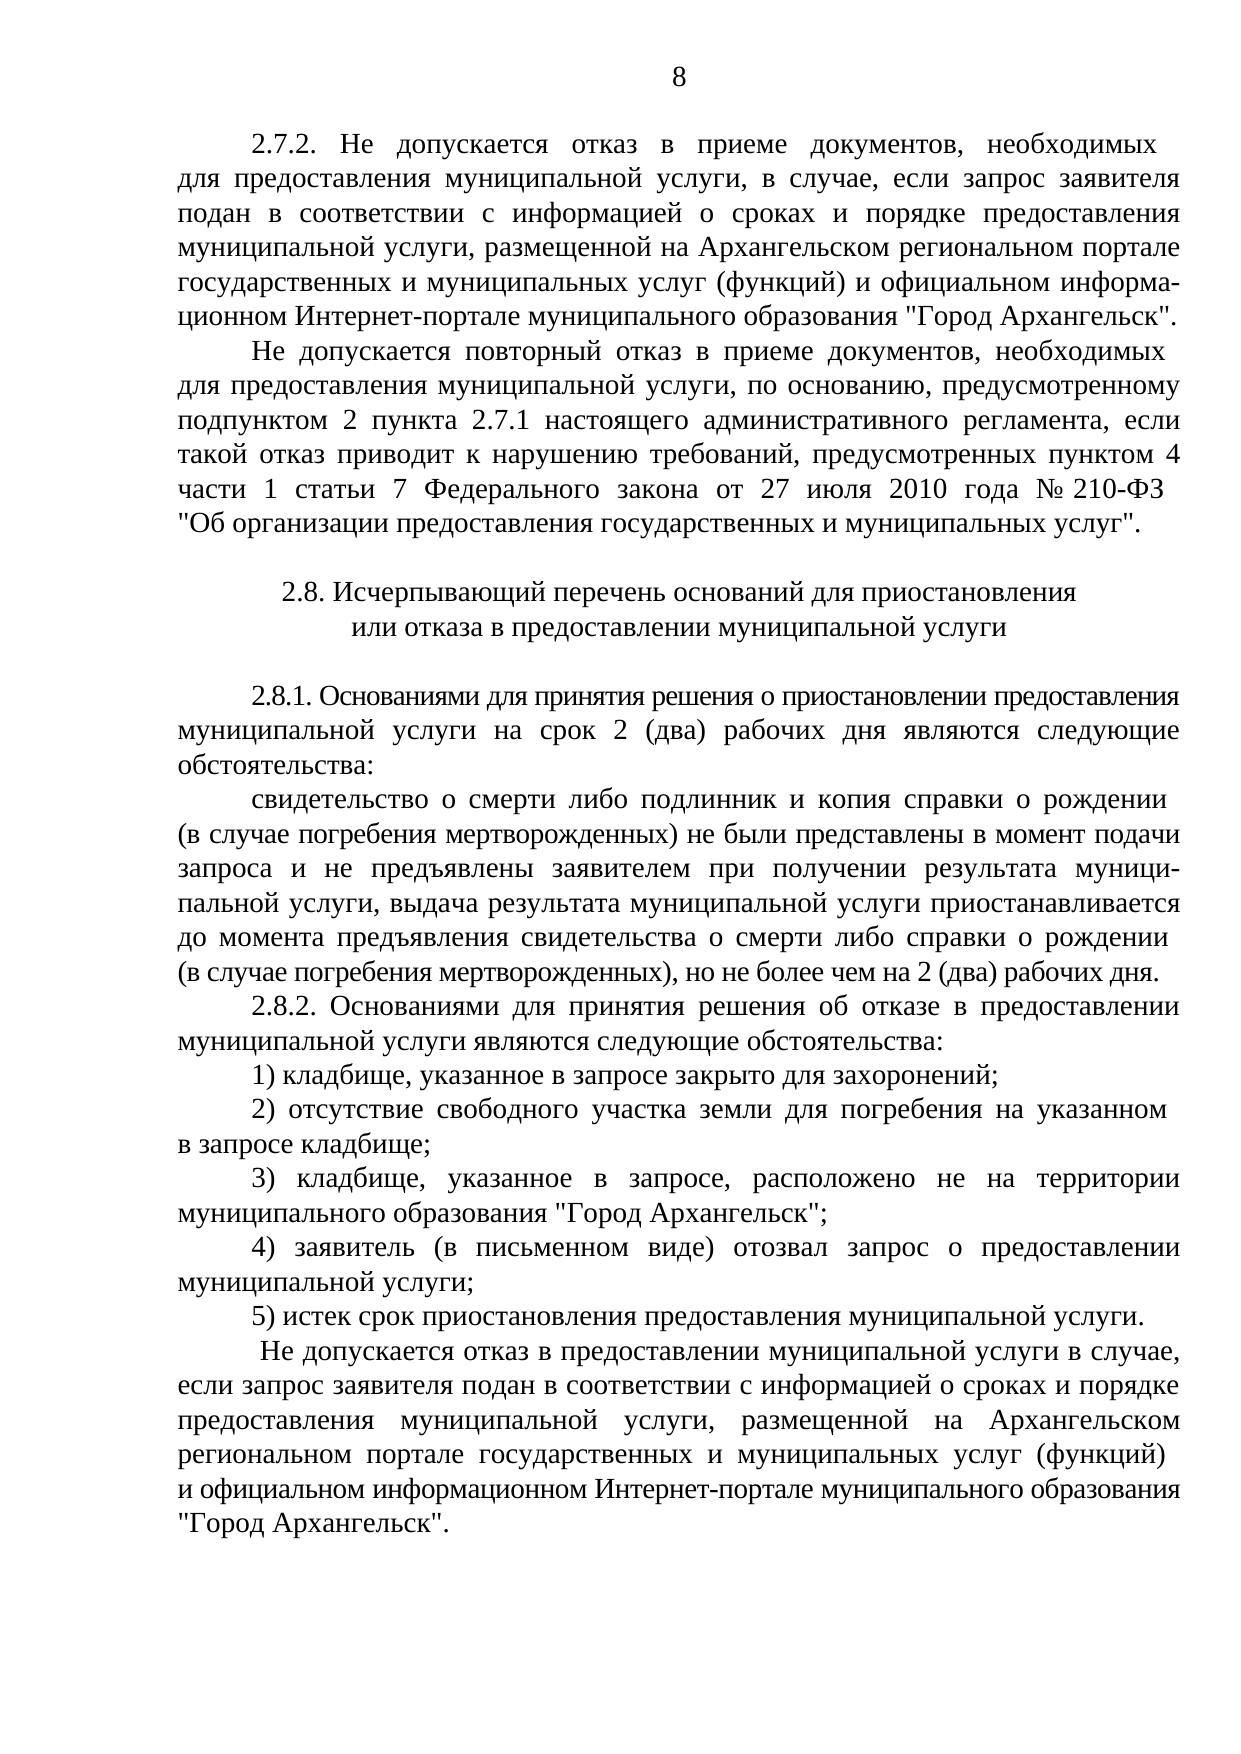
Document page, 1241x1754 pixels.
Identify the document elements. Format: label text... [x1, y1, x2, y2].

text Не допускается отказ в предоставлении муниципальной услуги в случае, если запрос заявителя подан в соответствии с информацией о сроках и порядке предоставления муниципальной услуги, размещенной на Архангельском региональном портале государственных и муниципальных услуг (функций) и официальном информационном Интернет-портале муниципального образования "Город Архангельск". [177, 1333, 1181, 1539]
text 5) истек срок приостановления предоставления муниципальной услуги. [177, 1298, 1181, 1332]
text Не допускается повторный отказ в приеме документов, необходимых для предоставления муниципальной услуги, по основанию, предусмотренному подпунктом 2 пункта 2.7.1 настоящего административного регламента, если такой отказ приводит к нарушению требований, предусмотренных пунктом 4 части 1 статьи 7 Федерального закона от 27 июля 2010 года № 210-ФЗ "Об организации предоставления государственных и муниципальных услуг". [177, 333, 1181, 539]
text 2) отсутствие свободного участка земли для погребения на указанном в запросе кладбище; [177, 1092, 1181, 1159]
text или отказа в предоставлении муниципальной услуги [177, 609, 1181, 642]
text 2.8.2. Основаниями для принятия решения об отказе в предоставлении муниципальной услуги являются следующие обстоятельства: [177, 988, 1181, 1056]
text 1) кладбище, указанное в запросе закрыто для захоронений; [177, 1057, 1181, 1091]
text 2.7.2. Не допускается отказ в приеме документов, необходимых для предоставления муниципальной услуги, в случае, если запрос заявителя подан в соответствии с информацией о сроках и порядке предоставления муниципальной услуги, размещенной на Архангельском региональном портале государственных и муниципальных услуг (функций) и официальном информа-ционном Интернет-портале муниципального образования "Город Архангельск". [177, 126, 1181, 332]
text 2.8.1. Основаниями для принятия решения о приостановлении предоставления муниципальной услуги на срок 2 (два) рабочих дня являются следующие обстоятельства: [177, 678, 1181, 780]
text 2.8. Исчерпывающий перечень оснований для приостановления [177, 574, 1181, 608]
text свидетельство о смерти либо подлинник и копия справки о рождении (в случае погребения мертворожденных) не были представлены в момент подачи запроса и не предъявлены заявителем при получении результата муници-пальной услуги, выдача результата муниципальной услуги приостанавливается до момента предъявления свидетельства о смерти либо справки о рождении (в случае погребения мертворожденных), но не более чем на 2 (два) рабочих дня. [177, 781, 1181, 987]
text 3) кладбище, указанное в запросе, расположено не на территории муниципального образования "Город Архангельск"; [177, 1161, 1181, 1228]
text 4) заявитель (в письменном виде) отозвал запрос о предоставлении муниципальной услуги; [177, 1229, 1181, 1297]
